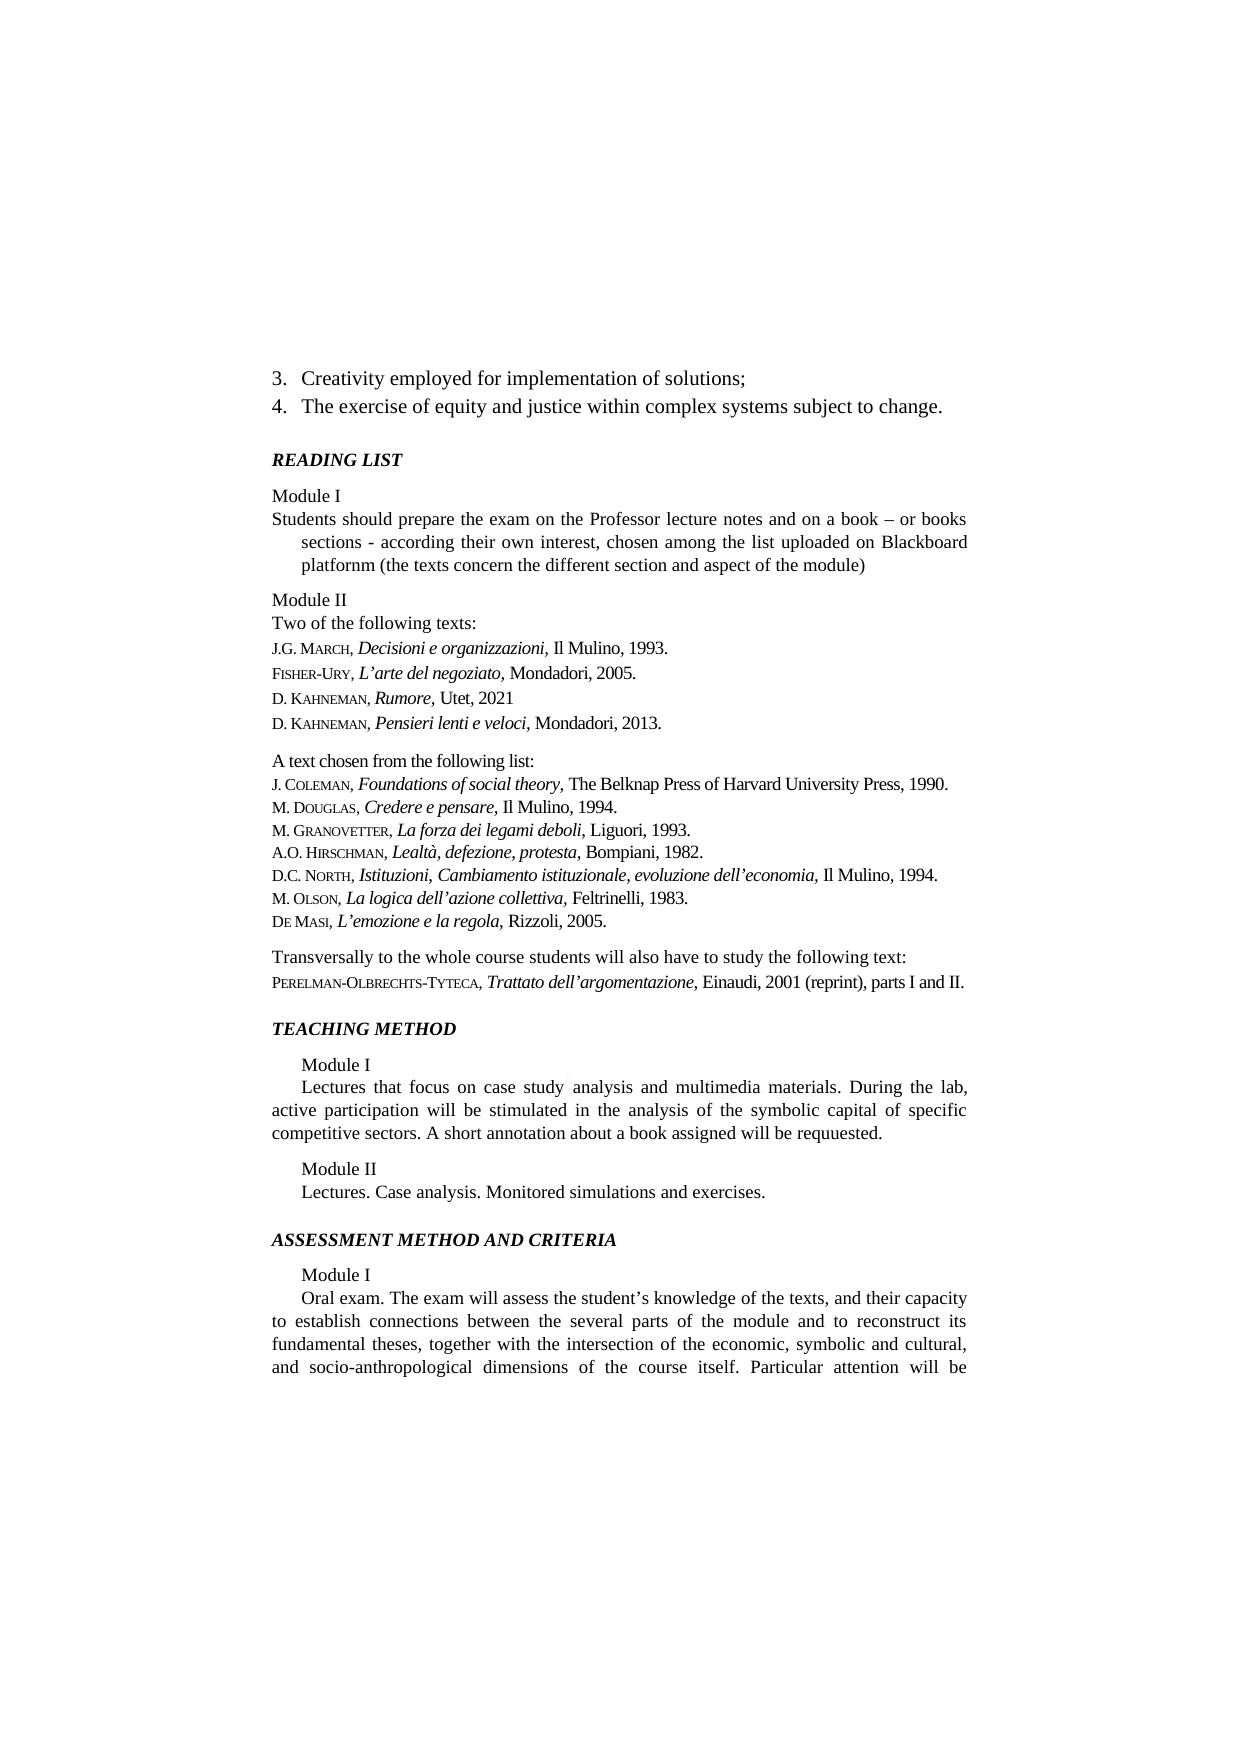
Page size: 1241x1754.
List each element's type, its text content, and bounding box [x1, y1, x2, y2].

text Two of the following texts: [272, 611, 968, 634]
text Module I [272, 1053, 968, 1076]
text A.O. Hirschman, Lealtà, defezione, protesta, Bompiani, 1982. [272, 840, 968, 863]
text Transversally to the whole course students will also have to study the following text: [272, 944, 968, 967]
text J.G. March, Decisioni e organizzazioni, Il Mulino, 1993. [272, 634, 968, 659]
text D. Kahneman, Pensieri lenti e veloci, Mondadori, 2013. [272, 709, 968, 734]
text Module II [272, 1157, 968, 1180]
text TEACHING METHOD [272, 1017, 968, 1040]
text Students should prepare the exam on the Professor lecture notes and on a book – or books sections - according their own interest, chosen among the list uploaded on Blackboard platfornm (the texts concern the different section and aspect of the module) [272, 507, 968, 576]
text READING LIST [272, 446, 968, 471]
text M. Olson, La logica dell’azione collettiva, Feltrinelli, 1983. [272, 886, 968, 909]
text J. Coleman, Foundations of social theory, The Belknap Press of Harvard University Press, 1990. [272, 771, 968, 794]
text Module II [272, 588, 968, 611]
text Module I [272, 1263, 968, 1286]
text De Masi, L’emozione e la regola, Rizzoli, 2005. [272, 909, 968, 932]
text Fisher-Ury, L’arte del negoziato, Mondadori, 2005. [272, 659, 968, 684]
list The exercise of equity and justice within complex systems subject to change. [272, 394, 968, 418]
text Module I [272, 484, 968, 507]
text Lectures that focus on case study analysis and multimedia materials. During the lab, active participation will be stimulated in the analysis of the symbolic capital of specific competitive sectors. A short annotation about a book assigned will be requuested. [272, 1076, 968, 1144]
text M. Douglas, Credere e pensare, Il Mulino, 1994. [272, 794, 968, 817]
text Perelman-Olbrechts-Tyteca, Trattato dell’argomentazione, Einaudi, 2001 (reprint), parts I and II. [272, 967, 968, 992]
text M. Granovetter, La forza dei legami deboli, Liguori, 1993. [272, 817, 968, 840]
text D. Kahneman, Rumore, Utet, 2021 [272, 684, 968, 709]
text ASSESSMENT METHOD AND CRITERIA [272, 1228, 968, 1251]
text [272, 1286, 968, 1378]
text D.C. North, Istituzioni, Cambiamento istituzionale, evoluzione dell’economia, Il Mulino, 1994. [272, 863, 968, 886]
text Lectures. Case analysis. Monitored simulations and exercises. [272, 1180, 968, 1203]
text A text chosen from the following list: [272, 746, 968, 771]
list Creativity employed for implementation of solutions; [272, 366, 968, 390]
